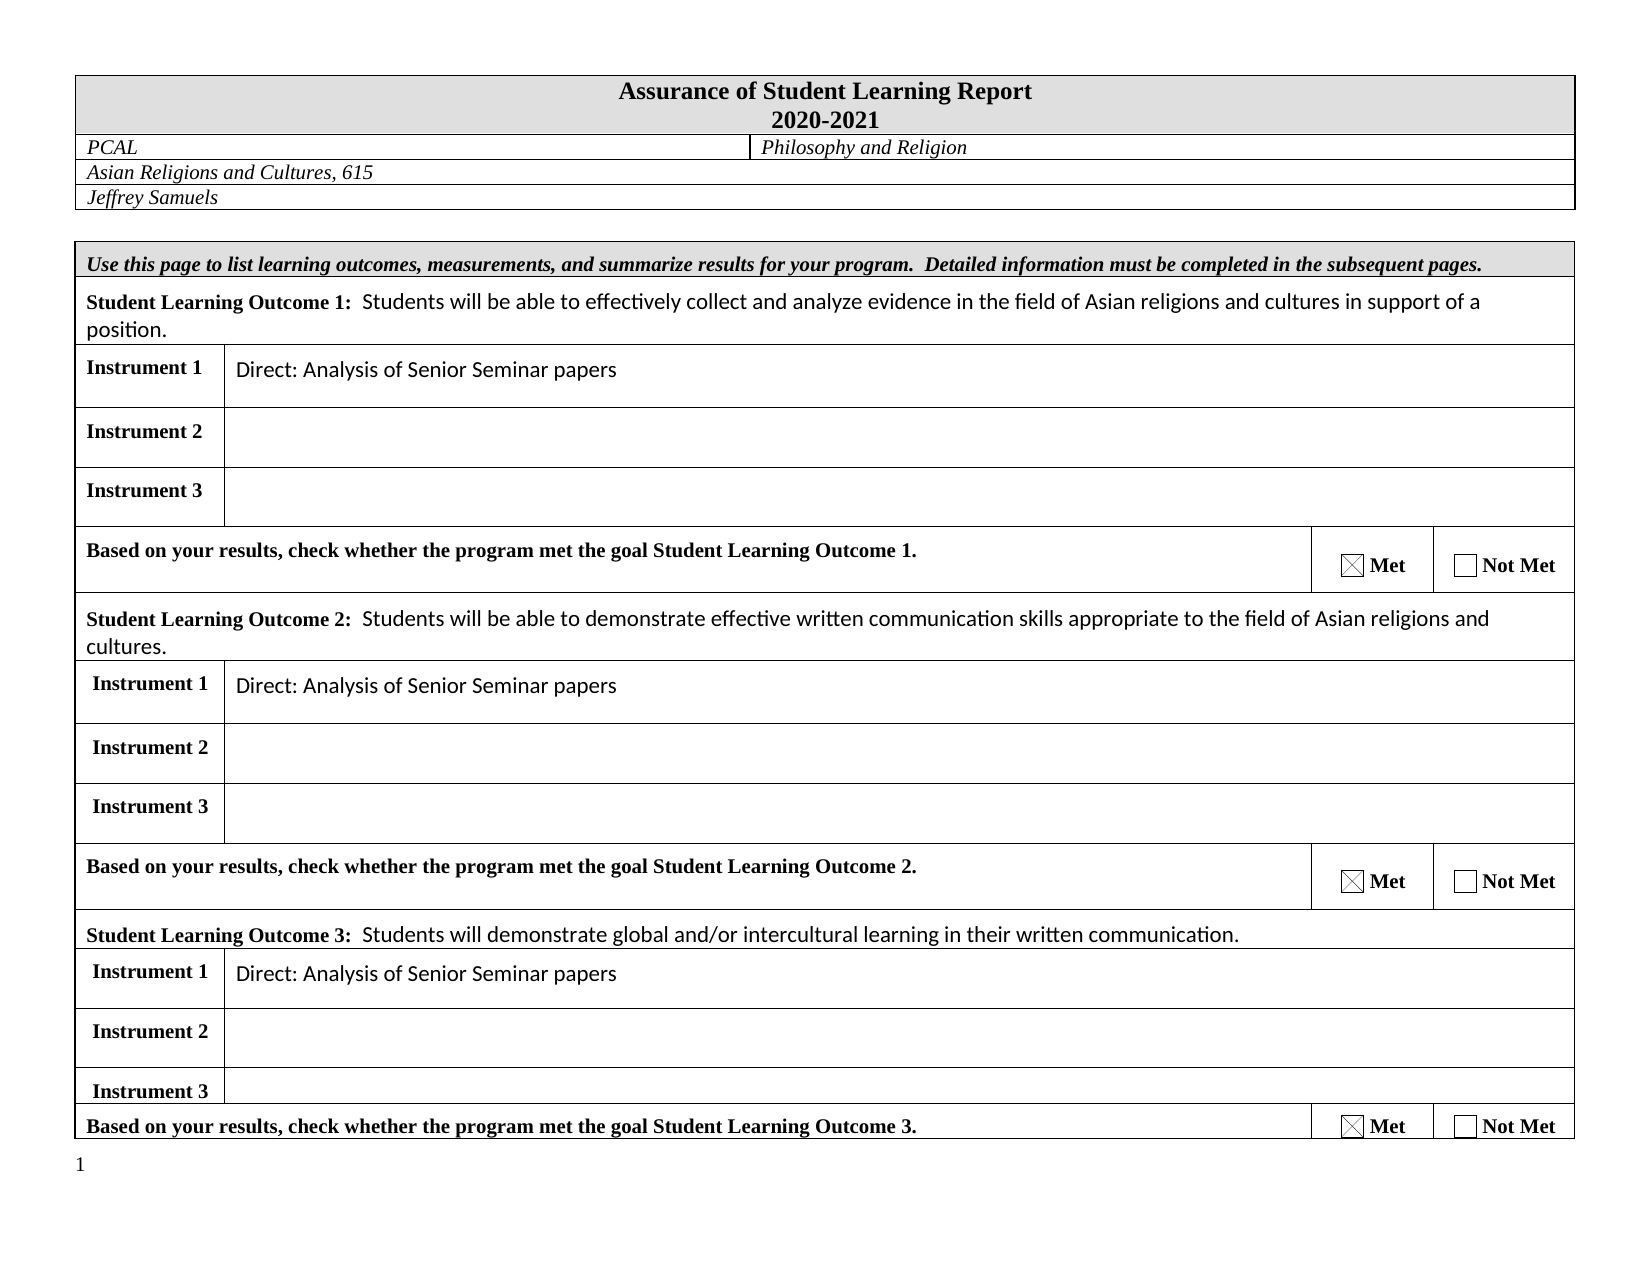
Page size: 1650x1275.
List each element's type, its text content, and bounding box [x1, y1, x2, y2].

table_cell Instrument 1 [76, 661, 224, 723]
table_header Assurance of Student Learning Report 2020-2021 [76, 76, 1574, 133]
table_cell [225, 1009, 1574, 1067]
table_cell Based on your results, check whether the program met the goal Student Learning Outcome 1. [76, 527, 1311, 592]
table_cell [225, 724, 1574, 783]
table_cell [225, 408, 1574, 467]
table_cell Student Learning Outcome 2: Students will be able to demonstrate effective written communication skills appropriate to the field of Asian religions and cultures. [76, 593, 1574, 660]
table_cell Met [1312, 844, 1433, 908]
table_cell Student Learning Outcome 1: Students will be able to effectively collect and analyze evidence in the field of Asian religions and cultures in support of a position. [76, 277, 1574, 343]
table_cell Met [1312, 527, 1433, 592]
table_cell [76, 1104, 1311, 1138]
table_cell Instrument 3 [76, 784, 224, 842]
table_cell Asian Religions and Cultures, 615 [76, 160, 1574, 184]
table_cell Met [1312, 1104, 1433, 1138]
table_cell Instrument 2 [76, 408, 224, 467]
table_cell Not Met [1434, 527, 1574, 592]
table_cell Instrument 2 [76, 724, 224, 783]
table_cell Not Met [1434, 1104, 1574, 1138]
table_cell [225, 784, 1574, 842]
table_cell Instrument 1 [76, 345, 224, 407]
table_cell Philosophy and Religion [751, 135, 1574, 159]
table_cell [225, 468, 1574, 526]
table_cell Direct: Analysis of Senior Seminar papers [225, 661, 1574, 723]
table_cell PCAL [76, 135, 749, 159]
table_cell Direct: Analysis of Senior Seminar papers [225, 345, 1574, 407]
table_cell Direct: Analysis of Senior Seminar papers [225, 949, 1574, 1008]
table_cell Jeffrey Samuels [76, 185, 1574, 209]
table_cell [225, 1068, 1574, 1103]
table_cell Student Learning Outcome 3: Students will demonstrate global and/or intercultural learning in their written communication. [76, 910, 1574, 948]
table_cell Instrument 1 [76, 949, 224, 1008]
table_cell Instrument 2 [76, 1009, 224, 1067]
table_header Use this page to list learning outcomes, measurements, and summarize results for your program. Detailed information must be completed in the subsequent pages. [76, 242, 1574, 276]
table_cell Not Met [1434, 844, 1574, 908]
table_cell Based on your results, check whether the program met the goal Student Learning Outcome 2. [76, 844, 1311, 908]
table_cell Instrument 3 [76, 468, 224, 526]
table_cell Instrument 3 [76, 1068, 224, 1103]
